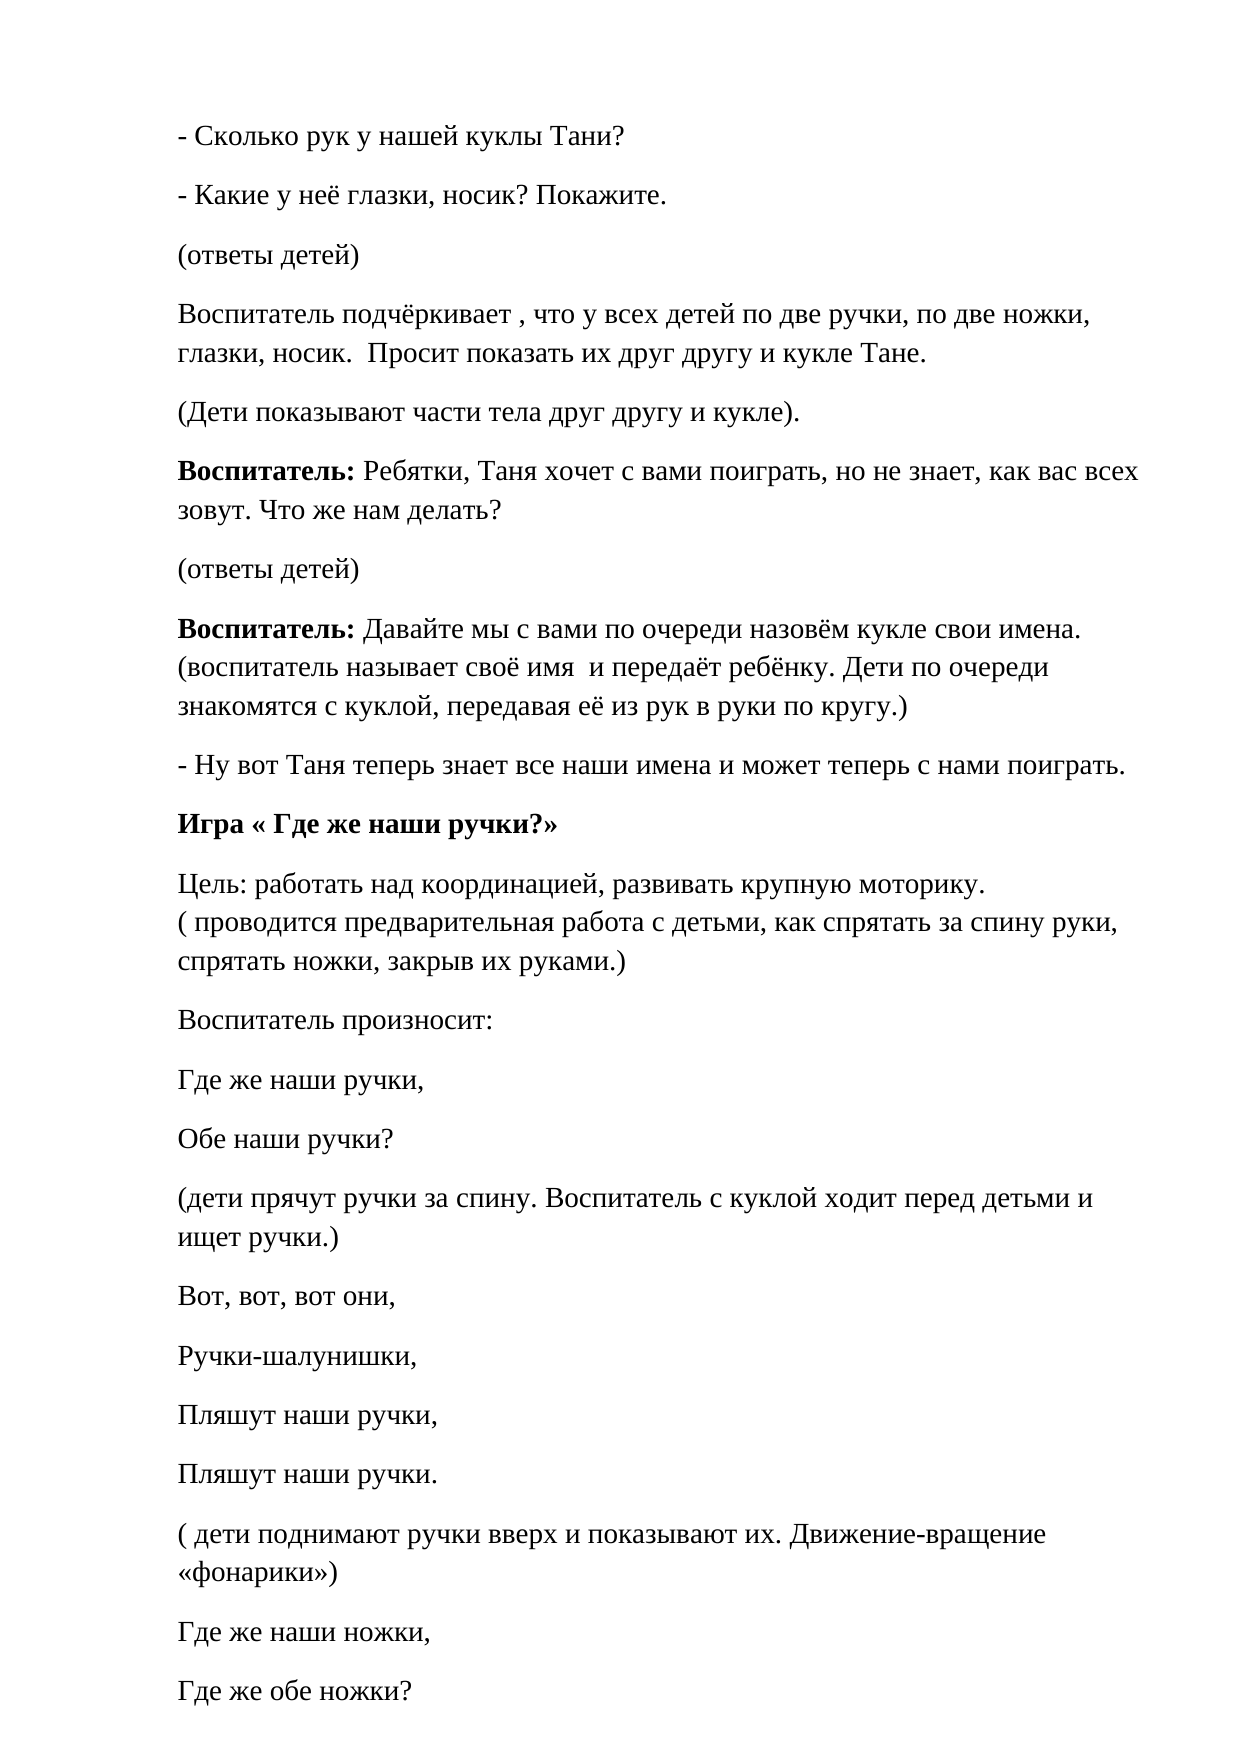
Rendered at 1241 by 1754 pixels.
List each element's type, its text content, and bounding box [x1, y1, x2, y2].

text ( дети поднимают ручки вверх и показывают их. Движение-вращение «фонарики») [177, 1516, 1152, 1588]
text Пляшут наши ручки, [177, 1397, 1152, 1431]
text Обе наши ручки? [177, 1121, 1152, 1155]
text Воспитатель произносит: [177, 1002, 1152, 1036]
text (ответы детей) [177, 551, 1152, 585]
text Пляшут наши ручки. [177, 1457, 1152, 1490]
text Где же наши ручки, [177, 1062, 1152, 1095]
text Ручки-шалунишки, [177, 1338, 1152, 1371]
text (ответы детей) [177, 237, 1152, 270]
text - Сколько рук у нашей куклы Тани? [177, 118, 1152, 152]
text Воспитатель: Давайте мы с вами по очереди назовём кукле свои имена. (воспитатель называет своё имя и передаёт ребёнку. Дети по очереди знакомятся с куклой, передавая её из рук в руки по кругу.) [177, 611, 1152, 721]
text (дети прячут ручки за спину. Воспитатель с куклой ходит перед детьми и ищет ручки.) [177, 1181, 1152, 1253]
text Где же обе ножки? [177, 1673, 1152, 1707]
text - Какие у неё глазки, носик? Покажите. [177, 177, 1152, 211]
text (Дети показывают части тела друг другу и кукле). [177, 394, 1152, 428]
text Вот, вот, вот они, [177, 1278, 1152, 1312]
text Где же наши ножки, [177, 1614, 1152, 1647]
text Воспитатель: Ребятки, Таня хочет с вами поиграть, но не знает, как вас всех зовут. Что же нам делать? [177, 453, 1152, 526]
text - Ну вот Таня теперь знает все наши имена и может теперь с нами поиграть. [177, 747, 1152, 781]
text Игра « Где же наши ручки?» [177, 807, 1152, 840]
text Воспитатель подчёркивает , что у всех детей по две ручки, по две ножки, глазки, носик. Просит показать их друг другу и кукле Тане. [177, 296, 1152, 368]
text Цель: работать над координацией, развивать крупную моторику. ( проводится предварительная работа с детьми, как спрятать за спину руки, спрятать ножки, закрыв их руками.) [177, 866, 1152, 977]
